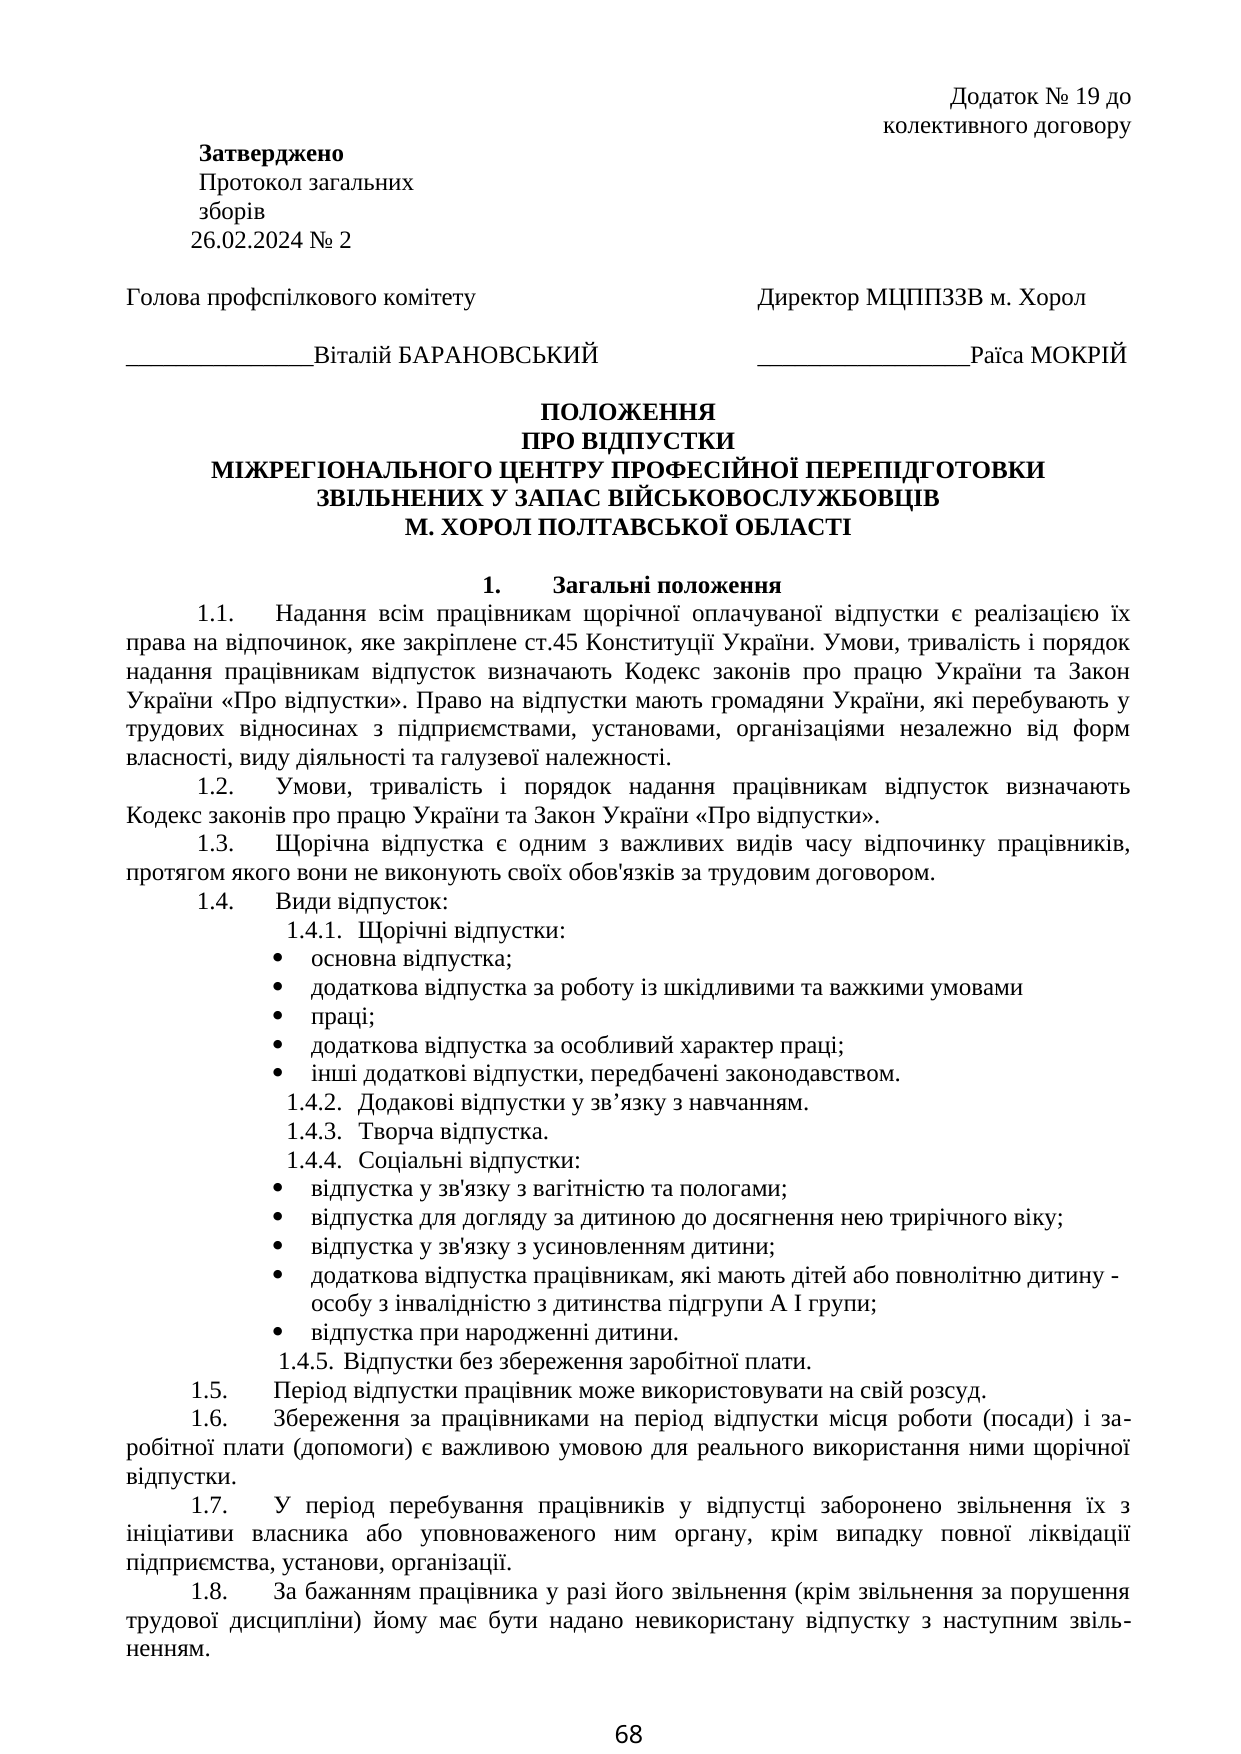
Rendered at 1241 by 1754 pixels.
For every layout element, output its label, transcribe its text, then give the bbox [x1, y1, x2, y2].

list Збереження за працівниками на період відпустки місця роботи (посади) і заробітної плати (допомоги) є важливою умовою для реального використання ними щорічної відпустки. [126, 1403, 1131, 1490]
list Щорічна відпустка є одним з важливих видів часу відпочинку працівників, протягом якого вони не виконують своїх обов'язків за трудовим договором. [126, 828, 1131, 886]
list Умови, тривалість і порядок надання працівникам відпусток визначають Кодекс законів про працю України та Закон України «Про відпустки». [126, 771, 1131, 828]
list відпустка у зв'язку з усиновленням дитини; [273, 1231, 1131, 1260]
list Загальні положення [482, 570, 1131, 598]
list праці; [273, 1001, 1131, 1030]
list Додакові відпустки у зв’язку з навчанням. [286, 1087, 1131, 1116]
list Відпустки без збереження заробітної плати. [278, 1346, 1131, 1375]
text Протокол загальних зборів [199, 167, 486, 225]
text ПОЛОЖЕННЯ [126, 397, 1130, 426]
text ПРО ВІДПУСТКИ [126, 426, 1130, 455]
list Надання всім працівникам щорічної оплачуваної відпустки є реалізацією їх права на відпочинок, яке закріплене ст.45 Конституції України. Умови, тривалість і порядок надання працівникам відпусток визначають Кодекс законів про працю України та Закон України «Про відпустки». Право на відпустки мають громадяни України, які перебувають у трудових відносинах з підприємствами, установами, організаціями незалежно від форм власності, виду діяльності та галузевої належності. [126, 598, 1131, 771]
list Щорічні відпустки: [286, 915, 1131, 943]
text МІЖРЕГІОНАЛЬНОГО ЦЕНТРУ ПРОФЕСІЙНОЇ ПЕРЕПІДГОТОВКИ ЗВІЛЬНЕНИХ У ЗАПАС ВІЙСЬКОВОСЛУЖБОВЦІВ [126, 455, 1130, 512]
text 26.02.2024 № 2 [190, 225, 490, 253]
table_header Голова профспілкового комітету _______________Віталій БАРАНОВСЬКИЙ [115, 282, 746, 368]
list відпустка для догляду за дитиною до досягнення нею трирічного віку; [273, 1202, 1131, 1231]
list додаткова відпустка працівникам, які мають дітей або повнолітню дитину - особу з інвалідністю з дитинства підгрупи А І групи; [273, 1260, 1131, 1317]
list Соціальні відпустки: [286, 1145, 1131, 1173]
table_header Директор МЦППЗЗВ м. Хорол _________________Раїса МОКРІЙ [746, 282, 1174, 368]
list У період перебування працівників у відпустці заборонено звільнення їх з ініціативи власника або уповноваженого ним органу, крім випадку повної ліквідації підприємства, установи, організації. [126, 1490, 1131, 1576]
list Період відпустки працівник може використовувати на свій розсуд. [126, 1375, 1131, 1403]
list відпустка у зв'язку з вагітністю та пологами; [273, 1173, 1131, 1202]
text Додаток № 19 до колективного договору [842, 81, 1131, 138]
list додаткова відпустка за особливий характер праці; [273, 1030, 1131, 1058]
list додаткова відпустка за роботу із шкідливими та важкими умовами [273, 972, 1131, 1001]
text М. ХОРОЛ ПОЛТАВСЬКОЇ ОБЛАСТІ [126, 512, 1130, 541]
list відпустка при народженні дитини. [273, 1317, 1131, 1346]
list Творча відпустка. [286, 1116, 1131, 1145]
list інші додаткові відпустки, передбачені законодавством. [273, 1058, 1131, 1087]
list За бажанням працівника у разі його звільнення (крім звільнення за порушення трудової дисципліни) йому має бути надано невикористану відпустку з наступним звільненням. [126, 1576, 1131, 1662]
list Види відпусток: [126, 886, 1131, 915]
text Затверджено [199, 138, 1131, 167]
list основна відпустка; [273, 943, 1131, 972]
